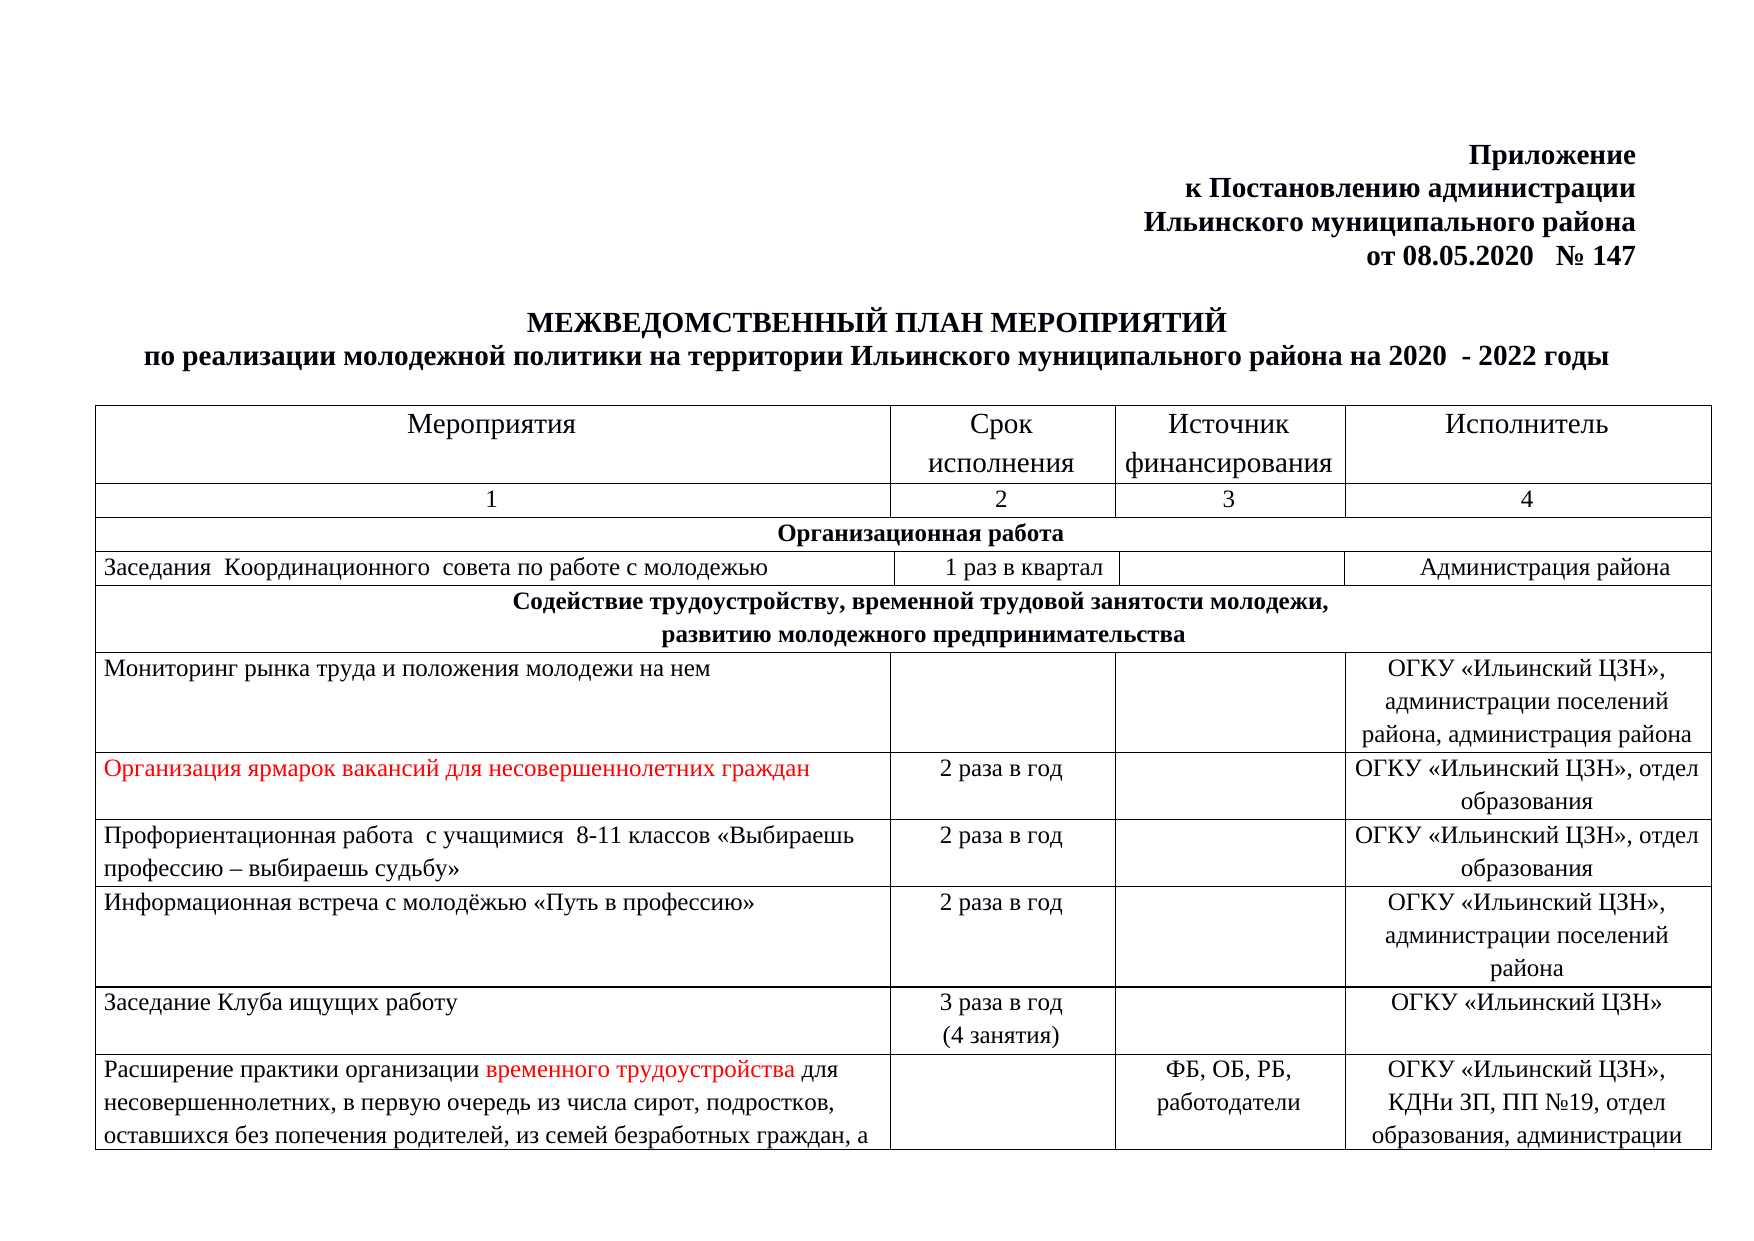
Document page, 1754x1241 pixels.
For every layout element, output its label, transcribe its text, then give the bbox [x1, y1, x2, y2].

table_cell [1120, 552, 1344, 585]
table_header Срок исполнения [891, 406, 1115, 483]
text Приложение [118, 137, 1636, 171]
table_cell [1116, 753, 1345, 819]
table_cell ОГКУ «Ильинский ЦЗН», администрации поселений района [1346, 887, 1711, 986]
table_cell ОГКУ «Ильинский ЦЗН», администрации поселений района, администрация района [1346, 653, 1711, 752]
text по реализации молодежной политики на территории Ильинского муниципального района на 2020 - 2022 годы [118, 338, 1636, 372]
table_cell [1116, 1055, 1345, 1149]
table_cell Заседание Клуба ищущих работу [96, 988, 890, 1053]
table_cell Заседания Координационного совета по работе с молодежью [96, 552, 894, 585]
table_cell [1116, 820, 1345, 886]
table_cell 3 раза в год (4 занятия) [891, 988, 1115, 1053]
table_cell Содействие трудоустройству, временной трудовой занятости молодежи, развитию молодежного предпринимательства [96, 586, 1711, 652]
table_cell [891, 653, 1115, 752]
text к Постановлению администрации [118, 171, 1636, 204]
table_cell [1346, 1055, 1711, 1149]
text от 08.05.2020 № 147 [118, 238, 1636, 271]
table_cell ОГКУ «Ильинский ЦЗН», отдел образования [1346, 753, 1711, 819]
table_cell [96, 1055, 890, 1149]
table_cell Информационная встреча с молодёжью «Путь в профессию» [96, 887, 890, 986]
table_cell 2 раза в год [891, 820, 1115, 886]
table_cell 2 раза в год [891, 887, 1115, 986]
table_header Исполнитель [1346, 406, 1711, 483]
table_cell Мониторинг рынка труда и положения молодежи на нем [96, 653, 890, 752]
table_cell Профориентационная работа с учащимися 8-11 классов «Выбираешь профессию – выбираешь судьбу» [96, 820, 890, 886]
table_cell 4 [1346, 484, 1711, 517]
table_cell [1116, 887, 1345, 986]
table_cell ОГКУ «Ильинский ЦЗН» [1346, 988, 1711, 1053]
table_cell [1116, 988, 1345, 1053]
text Ильинского муниципального района [118, 204, 1636, 238]
table_header Мероприятия [96, 406, 890, 483]
table_cell 1 раз в квартал [895, 552, 1119, 585]
table_cell Организация ярмарок вакансий для несовершеннолетних граждан [96, 753, 890, 819]
table_cell 1 [96, 484, 890, 517]
table_cell 3 [1116, 484, 1345, 517]
text МЕЖВЕДОМСТВЕННЫЙ ПЛАН МЕРОПРИЯТИЙ [118, 305, 1636, 338]
table_cell [891, 1055, 1115, 1149]
table_cell [1116, 653, 1345, 752]
table_cell Администрация района [1345, 552, 1711, 585]
table_header Источник финансирования [1116, 406, 1345, 483]
table_cell 2 [891, 484, 1115, 517]
table_cell Организационная работа [96, 518, 1711, 551]
table_cell 2 раза в год [891, 753, 1115, 819]
table_cell ОГКУ «Ильинский ЦЗН», отдел образования [1346, 820, 1711, 886]
